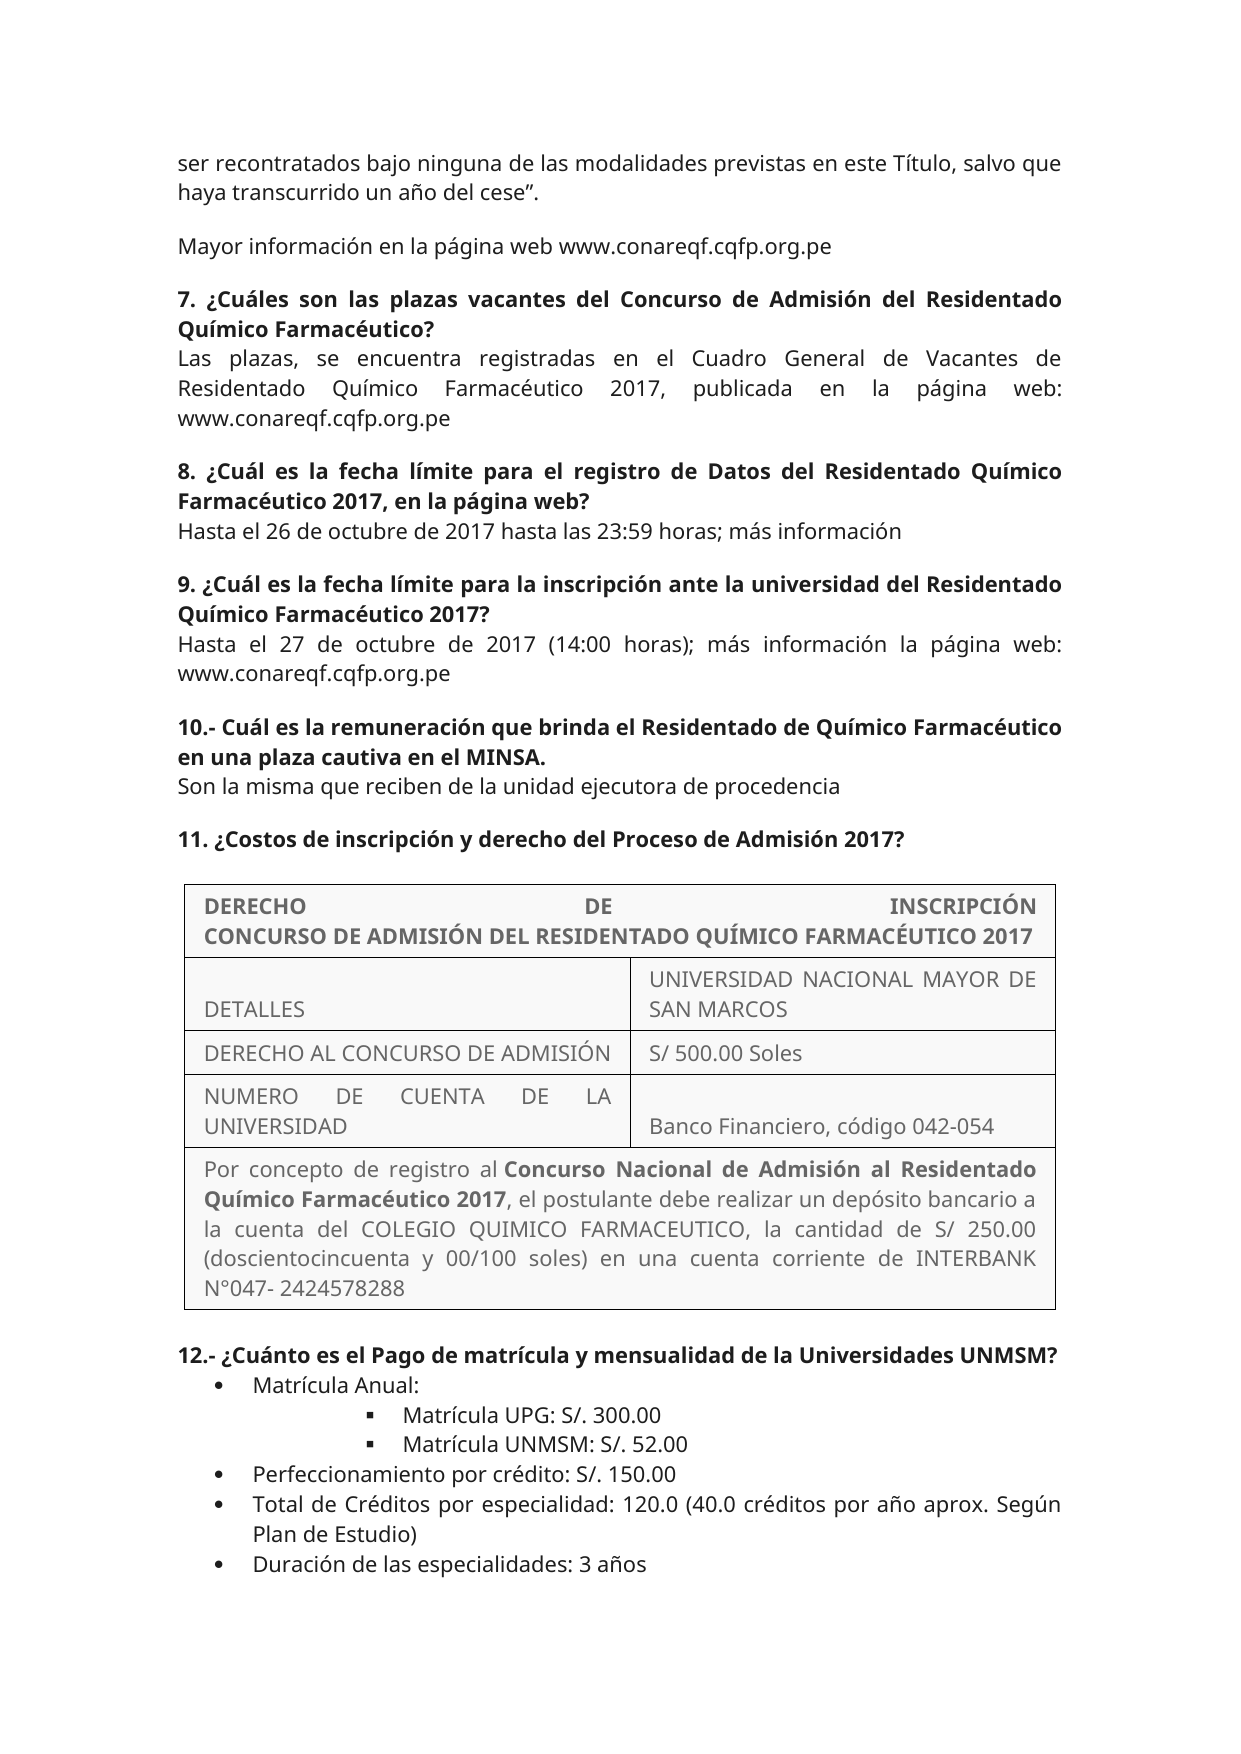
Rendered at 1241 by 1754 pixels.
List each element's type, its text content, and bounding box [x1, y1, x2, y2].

list Matrícula Anual: [215, 1370, 1063, 1400]
text 7. ¿Cuáles son las plazas vacantes del Concurso de Admisión del Residentado Químico Farmacéutico? [177, 284, 1063, 343]
table_cell UNIVERSIDAD NACIONAL MAYOR DE SAN MARCOS [631, 958, 1055, 1030]
list Matrícula UPG: S/. 300.00 [365, 1400, 1063, 1429]
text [177, 148, 1063, 207]
table_cell NUMERO DE CUENTA DE LA UNIVERSIDAD [185, 1075, 630, 1147]
table_cell Por concepto de registro al Concurso Nacional de Admisión al Residentado Químico Farmacéutico 2017, el postulante debe realizar un depósito bancario a la cuenta del COLEGIO QUIMICO FARMACEUTICO, la cantidad de S/ 250.00 (doscientocincuenta y 00/100 soles) en una cuenta corriente de INTERBANK N°047- 2424578288 [185, 1148, 1055, 1309]
text 10.- Cuál es la remuneración que brinda el Residentado de Químico Farmacéutico en una plaza cautiva en el MINSA. [177, 712, 1063, 771]
text Las plazas, se encuentra registradas en el Cuadro General de Vacantes de Residentado Químico Farmacéutico 2017, publicada en la página web: www.conareqf.cqfp.org.pe [177, 343, 1063, 433]
list Duración de las especialidades: 3 años [215, 1549, 1063, 1578]
table_cell S/ 500.00 Soles [631, 1031, 1055, 1074]
text Mayor información en la página web www.conareqf.cqfp.org.pe [177, 231, 1063, 260]
table_cell Banco Financiero, código 042-054 [631, 1075, 1055, 1147]
table_cell DETALLES [185, 958, 630, 1030]
list Total de Créditos por especialidad: 120.0 (40.0 créditos por año aprox. Según Plan de Estudio) [215, 1489, 1063, 1549]
list Perfeccionamiento por crédito: S/. 150.00 [215, 1459, 1063, 1489]
table_header DERECHO DE INSCRIPCIÓN CONCURSO DE ADMISIÓN DEL RESIDENTADO QUÍMICO FARMACÉUTICO 2017 [185, 885, 1055, 957]
text Son la misma que reciben de la unidad ejecutora de procedencia [177, 771, 1063, 801]
list Matrícula UNMSM: S/. 52.00 [365, 1429, 1063, 1459]
table_cell DERECHO AL CONCURSO DE ADMISIÓN [185, 1031, 630, 1074]
text 9. ¿Cuál es la fecha límite para la inscripción ante la universidad del Residentado Químico Farmacéutico 2017? [177, 569, 1063, 629]
text 8. ¿Cuál es la fecha límite para el registro de Datos del Residentado Químico Farmacéutico 2017, en la página web? [177, 456, 1063, 516]
text 12.- ¿Cuánto es el Pago de matrícula y mensualidad de la Universidades UNMSM? [177, 1340, 1063, 1370]
text 11. ¿Costos de inscripción y derecho del Proceso de Admisión 2017? [177, 824, 1063, 854]
text Hasta el 27 de octubre de 2017 (14:00 horas); más información la página web: www.conareqf.cqfp.org.pe [177, 629, 1063, 688]
text Hasta el 26 de octubre de 2017 hasta las 23:59 horas; más información [177, 516, 1063, 546]
